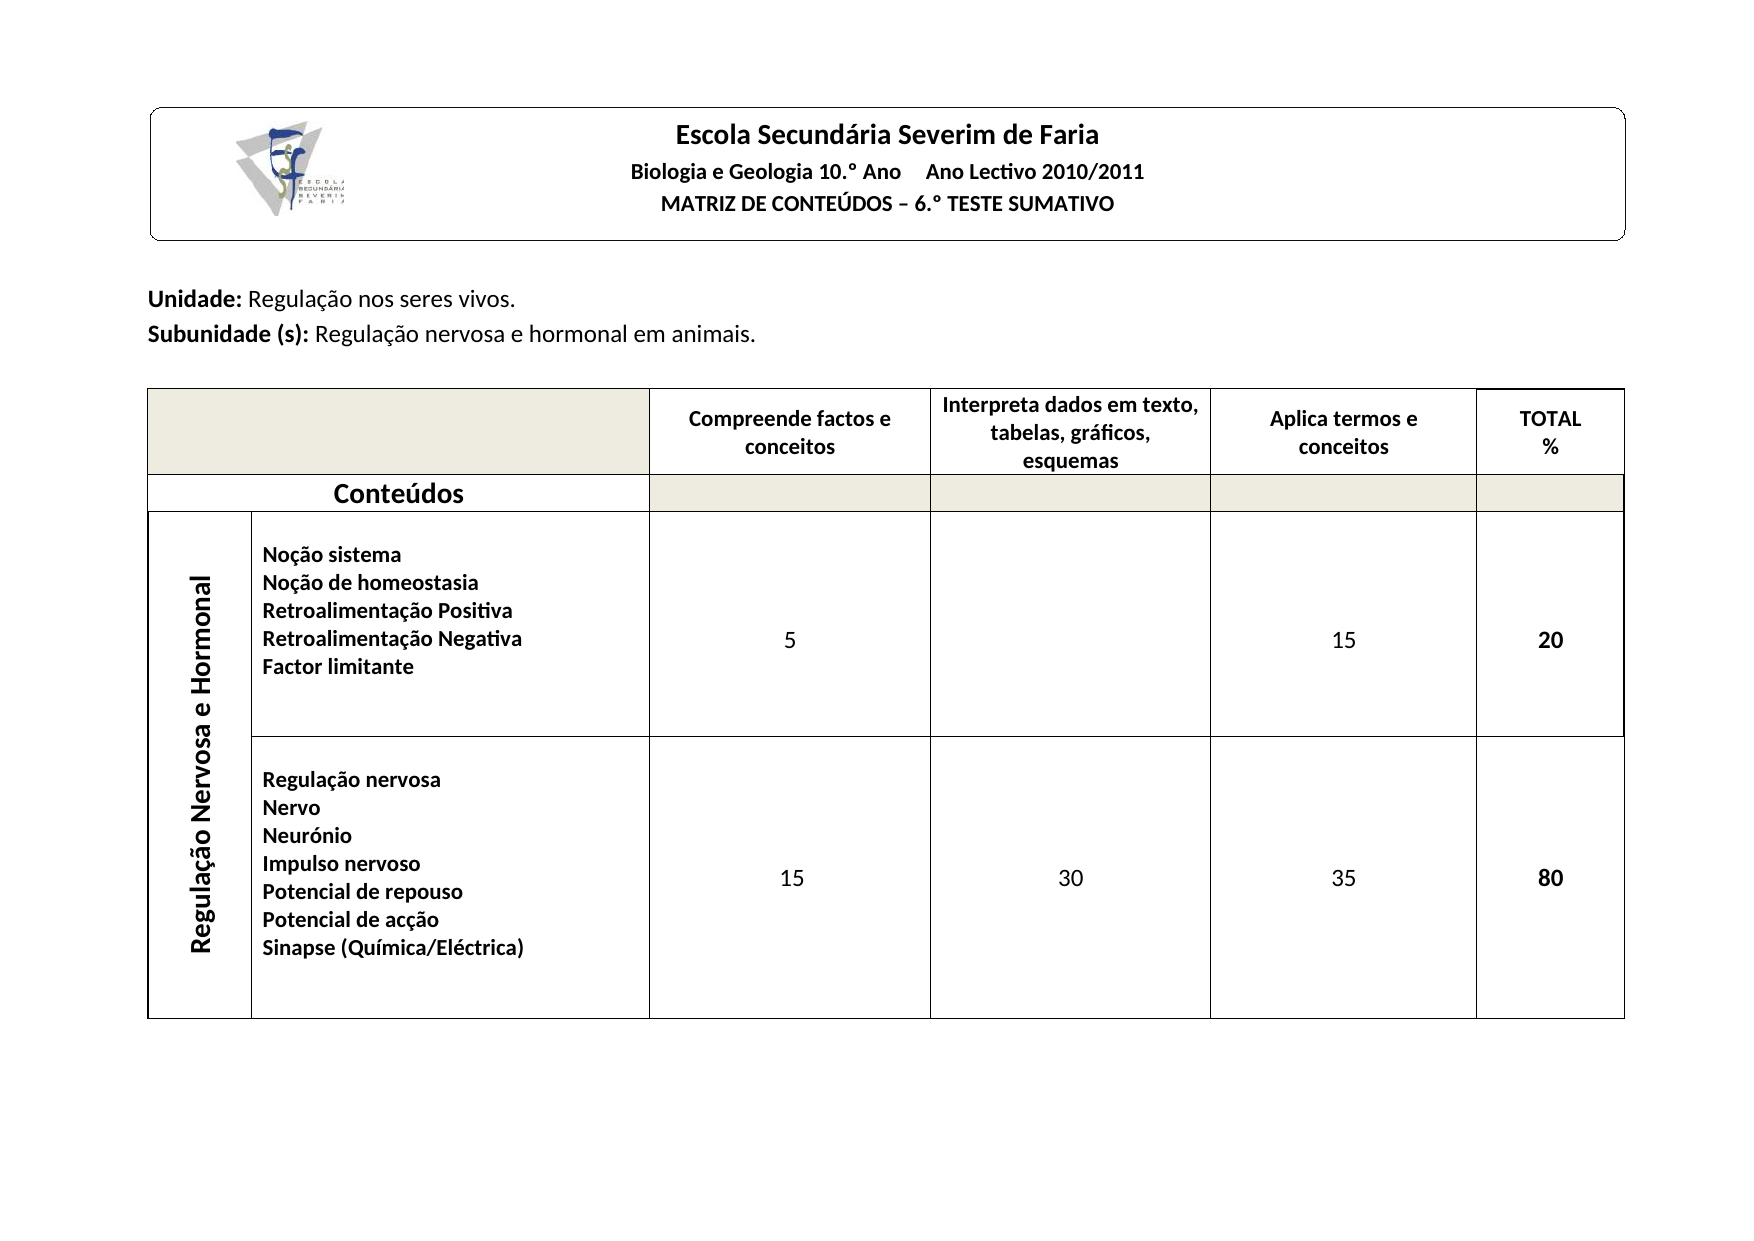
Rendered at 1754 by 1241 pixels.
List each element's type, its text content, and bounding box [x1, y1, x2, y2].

table_cell 35 [1211, 737, 1476, 1017]
table_header Compreende factos e conceitos [650, 389, 930, 474]
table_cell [149, 512, 251, 1017]
picture [236, 121, 344, 216]
table_header TOTAL % [1477, 390, 1624, 474]
table_cell [1477, 475, 1623, 511]
table_cell Conteúdos [148, 475, 649, 511]
table_cell 15 [1211, 512, 1476, 736]
table_cell Noção sistema Noção de homeostasia Retroalimentação Positiva Retroalimentação Negativa Factor limitante [252, 512, 649, 736]
table_cell 15 [650, 737, 930, 1017]
table_cell 30 [931, 737, 1210, 1017]
table_cell 5 [650, 512, 930, 736]
table_cell 80 [1477, 737, 1624, 1017]
table_header [148, 389, 649, 474]
text Unidade: Regulação nos seres vivos. [148, 283, 1606, 314]
table_cell [650, 475, 930, 511]
text Subunidade (s): Regulação nervosa e hormonal em animais. [148, 318, 1606, 349]
table_cell Regulação nervosa Nervo Neurónio Impulso nervoso Potencial de repouso Potencial de acção Sinapse (Química/Eléctrica) [252, 737, 649, 1017]
table_header Interpreta dados em texto, tabelas, gráficos, esquemas [931, 389, 1210, 474]
table_cell [1211, 475, 1476, 511]
table_header Aplica termos e conceitos [1211, 389, 1476, 474]
table_cell 20 [1477, 512, 1623, 736]
table_cell [931, 475, 1210, 511]
table_cell [931, 512, 1210, 736]
